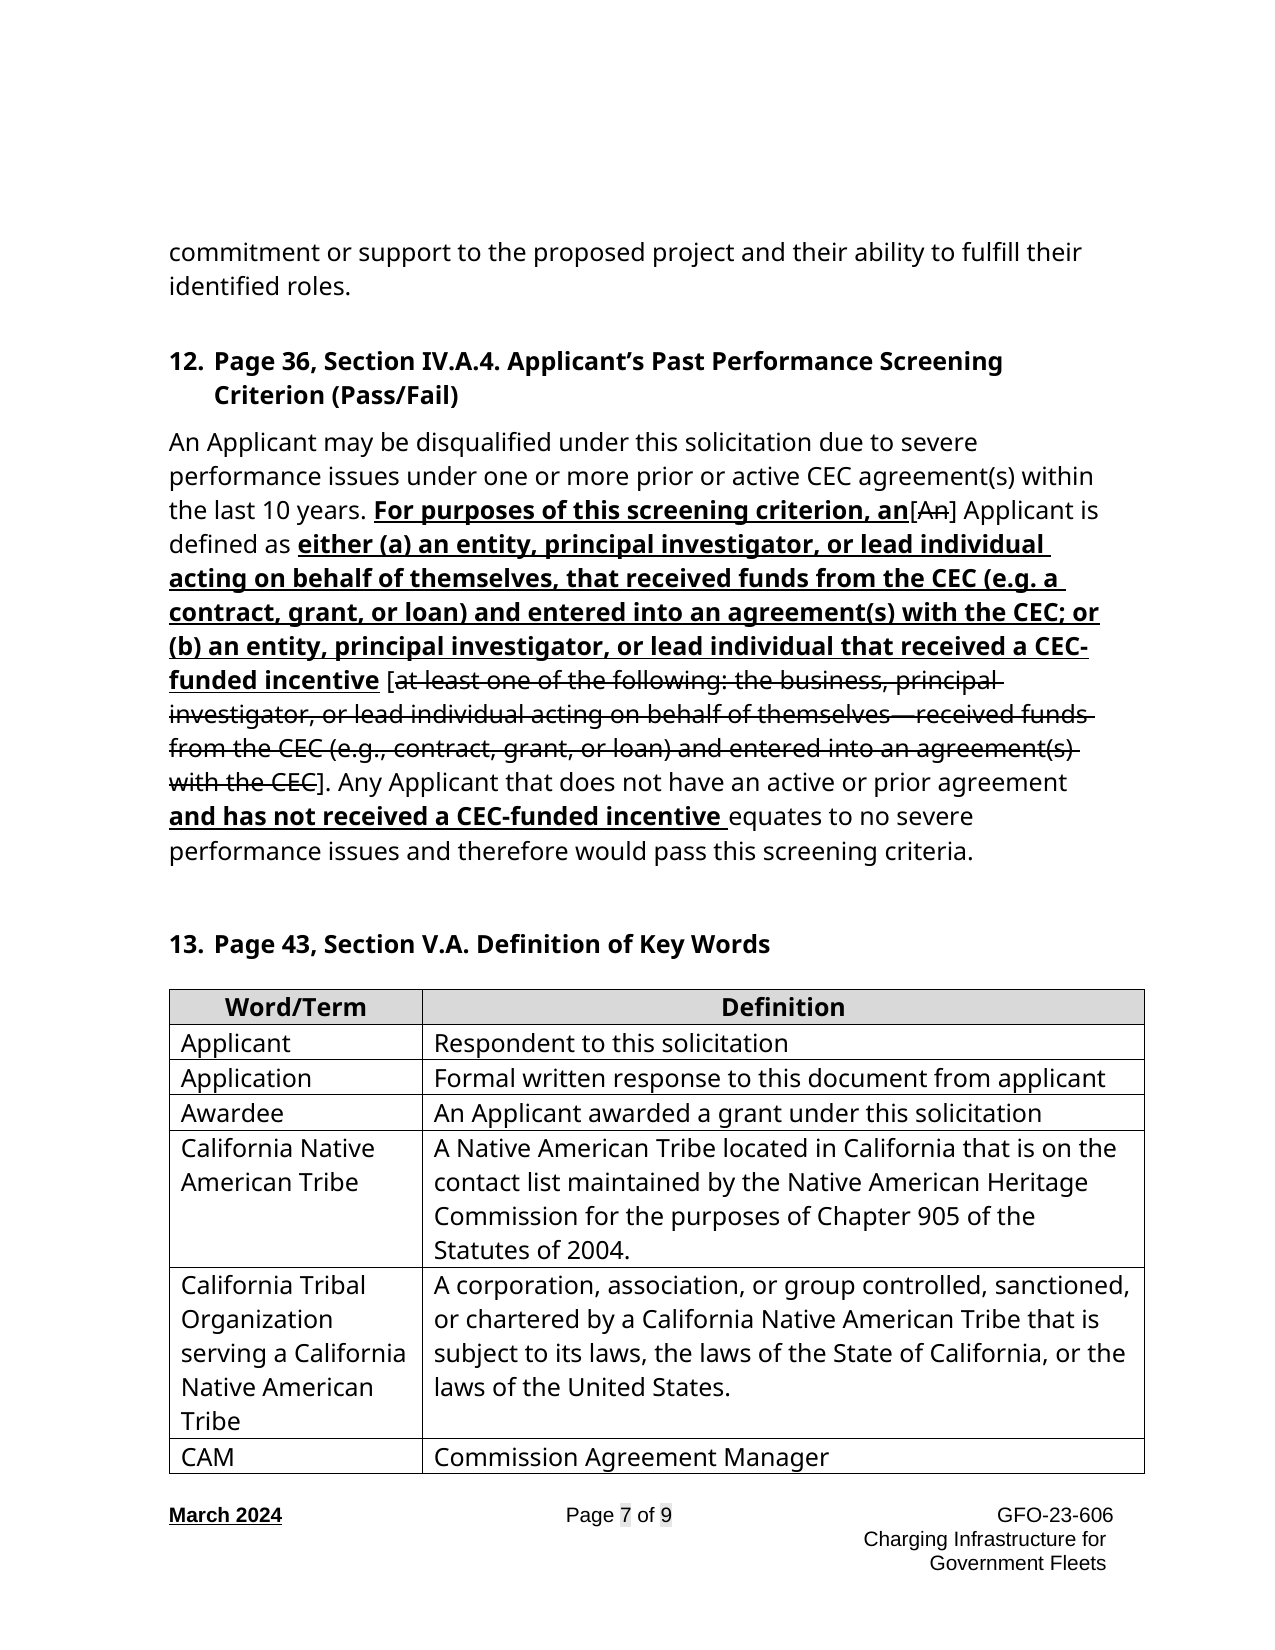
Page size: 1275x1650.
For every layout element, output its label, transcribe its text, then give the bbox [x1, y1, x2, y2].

table_cell Formal written response to this document from applicant [423, 1060, 1144, 1094]
table_header Word/Term [170, 990, 422, 1024]
list Page 36, Section IV.A.4. Applicant’s Past Performance Screening Criterion (Pass/Fail) [169, 344, 1106, 412]
table_cell An Applicant awarded a grant under this solicitation [423, 1095, 1144, 1129]
list Page 43, Section V.A. Definition of Key Words [169, 926, 1106, 960]
table_cell A corporation, association, or group controlled, sanctioned, or chartered by a California Native American Tribe that is subject to its laws, the laws of the State of California, or the laws of the United States. [423, 1268, 1144, 1438]
table_cell Applicant [170, 1025, 422, 1059]
table_cell California Tribal Organization serving a California Native American Tribe [170, 1268, 422, 1438]
table_cell California Native American Tribe [170, 1131, 422, 1267]
table_cell Application [170, 1060, 422, 1094]
table_cell A Native American Tribe located in California that is on the contact list maintained by the Native American Heritage Commission for the purposes of Chapter 905 of the Statutes of 2004. [423, 1131, 1144, 1267]
table_cell Respondent to this solicitation [423, 1025, 1144, 1059]
table_cell CAM [170, 1439, 422, 1473]
table_cell Awardee [170, 1095, 422, 1129]
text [169, 234, 1106, 302]
table_cell Commission Agreement Manager [423, 1439, 1144, 1473]
table_header Definition [423, 990, 1144, 1024]
text An Applicant may be disqualified under this solicitation due to severe performance issues under one or more prior or active CEC agreement(s) within the last 10 years. For purposes of this screening criterion, an[An] Applicant is defined as either (a) an entity, principal investigator, or lead individual acting on behalf of themselves, that received funds from the CEC (e.g. a contract, grant, or loan) and entered into an agreement(s) with the CEC; or (b) an entity, principal investigator, or lead individual that received a CEC-funded incentive [at least one of the following: the business, principal investigator, or lead individual acting on behalf of themselves—received funds from the CEC (e.g., contract, grant, or loan) and entered into an agreement(s) with the CEC]. Any Applicant that does not have an active or prior agreement and has not received a CEC-funded incentive equates to no severe performance issues and therefore would pass this screening criteria. [169, 424, 1106, 867]
